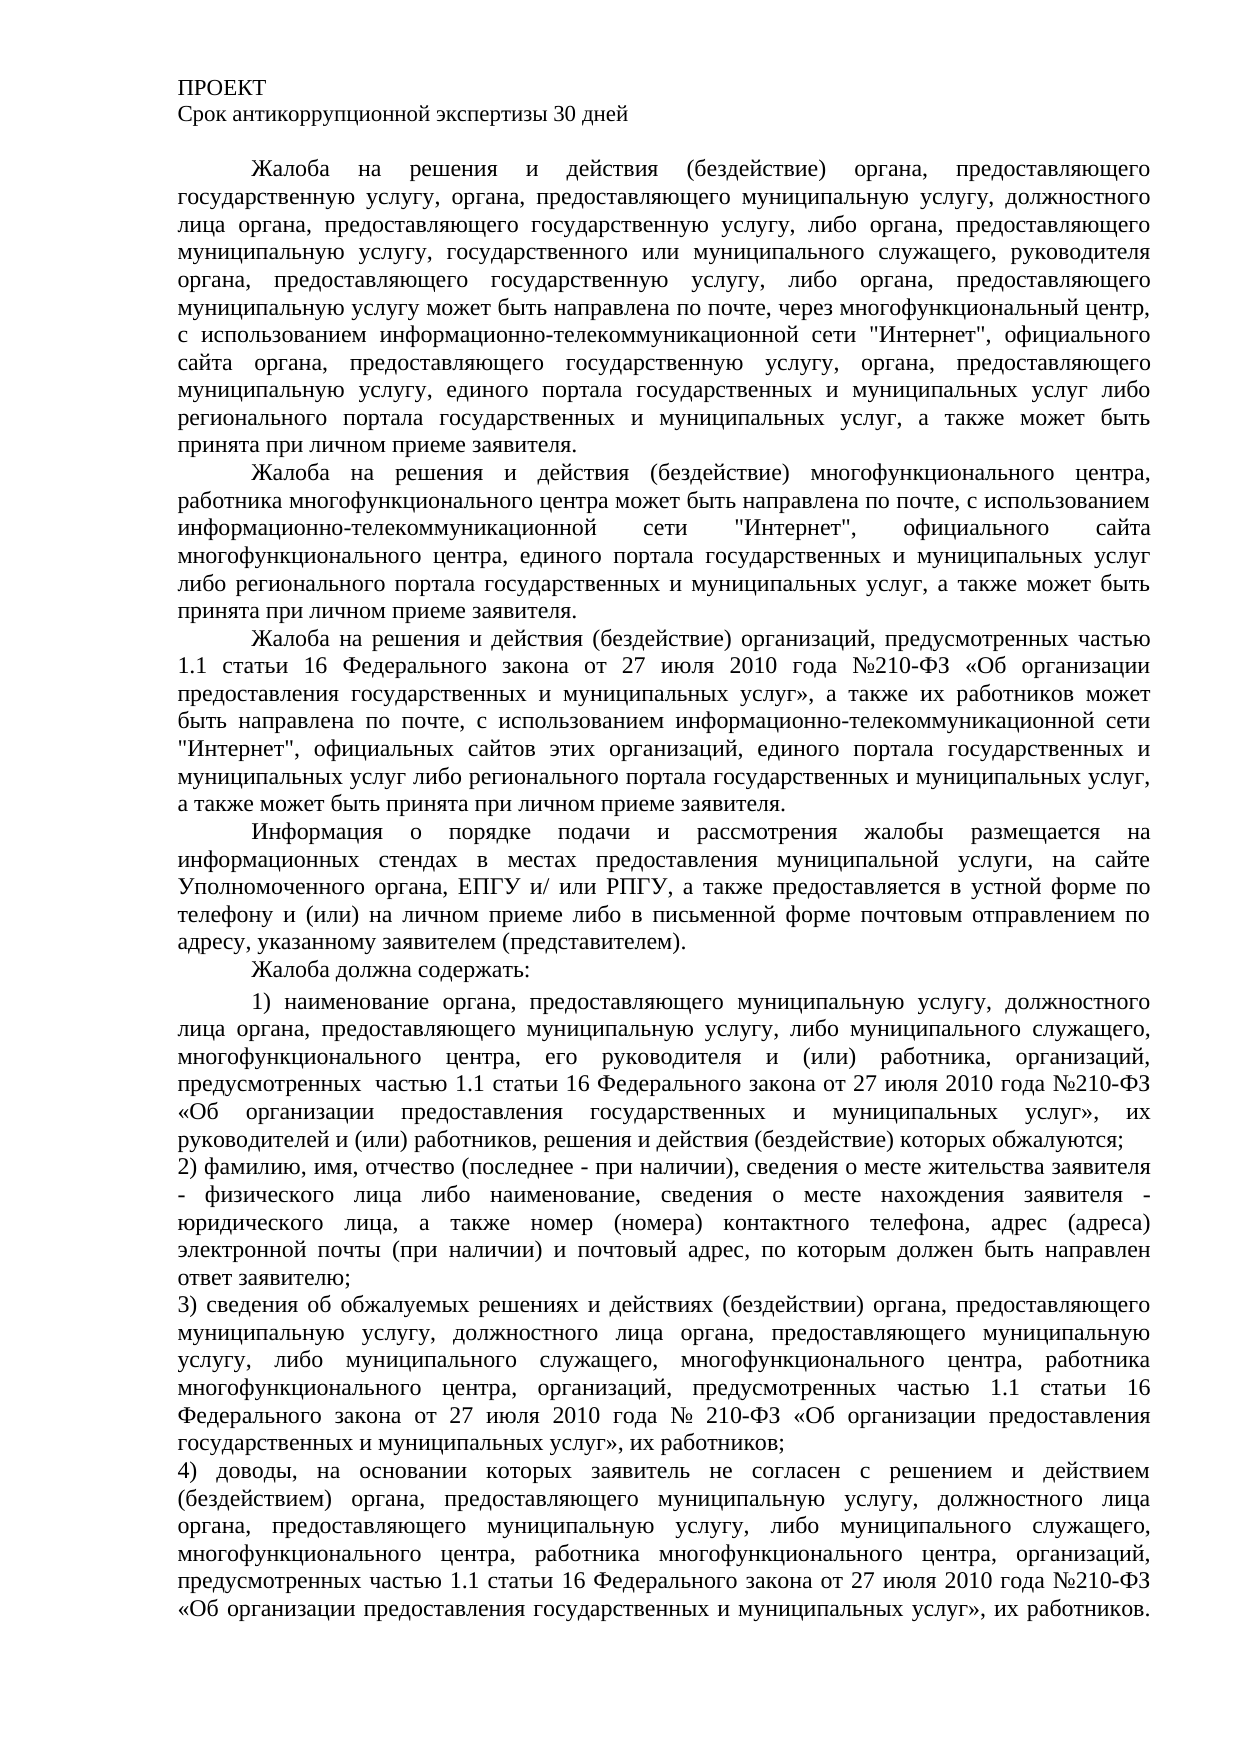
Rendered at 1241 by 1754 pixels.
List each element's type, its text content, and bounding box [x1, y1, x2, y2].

text Жалоба на решения и действия (бездействие) организаций, предусмотренных частью 1.1 статьи 16 Федерального закона от 27 июля 2010 года №210-ФЗ «Об организации предоставления государственных и муниципальных услуг», а также их работников может быть направлена по почте, с использованием информационно-телекоммуникационной сети "Интернет", официальных сайтов этих организаций, единого портала государственных и муниципальных услуг либо регионального портала государственных и муниципальных услуг, а также может быть принята при личном приеме заявителя. [177, 624, 1152, 817]
text Жалоба должна содержать: [177, 955, 1152, 983]
text Жалоба на решения и действия (бездействие) многофункционального центра, работника многофункционального центра может быть направлена по почте, с использованием информационно-телекоммуникационной сети "Интернет", официального сайта многофункционального центра, единого портала государственных и муниципальных услуг либо регионального портала государственных и муниципальных услуг, а также может быть принята при личном приеме заявителя. [177, 458, 1152, 624]
text 1) наименование органа, предоставляющего муниципальную услугу, должностного лица органа, предоставляющего муниципальную услугу, либо муниципального служащего, многофункционального центра, его руководителя и (или) работника, организаций, предусмотренных частью 1.1 статьи 16 Федерального закона от 27 июля 2010 года №210-ФЗ «Об организации предоставления государственных и муниципальных услуг», их руководителей и (или) работников, решения и действия (бездействие) которых обжалуются; [177, 987, 1152, 1152]
text Информация о порядке подачи и рассмотрения жалобы размещается на информационных стендах в местах предоставления муниципальной услуги, на сайте Уполномоченного органа, ЕПГУ и/ или РПГУ, а также предоставляется в устной форме по телефону и (или) на личном приеме либо в письменной форме почтовым отправлением по адресу, указанному заявителем (представителем). [177, 817, 1152, 955]
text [177, 1456, 1152, 1622]
text 3) сведения об обжалуемых решениях и действиях (бездействии) органа, предоставляющего муниципальную услугу, должностного лица органа, предоставляющего муниципальную услугу, либо муниципального служащего, многофункционального центра, работника многофункционального центра, организаций, предусмотренных частью 1.1 статьи 16 Федерального закона от 27 июля 2010 года № 210-ФЗ «Об организации предоставления государственных и муниципальных услуг», их работников; [177, 1290, 1152, 1456]
text 2) фамилию, имя, отчество (последнее - при наличии), сведения о месте жительства заявителя - физического лица либо наименование, сведения о месте нахождения заявителя - юридического лица, а также номер (номера) контактного телефона, адрес (адреса) электронной почты (при наличии) и почтовый адрес, по которым должен быть направлен ответ заявителю; [177, 1152, 1152, 1290]
text Жалоба на решения и действия (бездействие) органа, предоставляющего государственную услугу, органа, предоставляющего муниципальную услугу, должностного лица органа, предоставляющего государственную услугу, либо органа, предоставляющего муниципальную услугу, государственного или муниципального служащего, руководителя органа, предоставляющего государственную услугу, либо органа, предоставляющего муниципальную услугу может быть направлена по почте, через многофункциональный центр, с использованием информационно-телекоммуникационной сети "Интернет", официального сайта органа, предоставляющего государственную услугу, органа, предоставляющего муниципальную услугу, единого портала государственных и муниципальных услуг либо регионального портала государственных и муниципальных услуг, а также может быть принята при личном приеме заявителя. [177, 154, 1152, 458]
